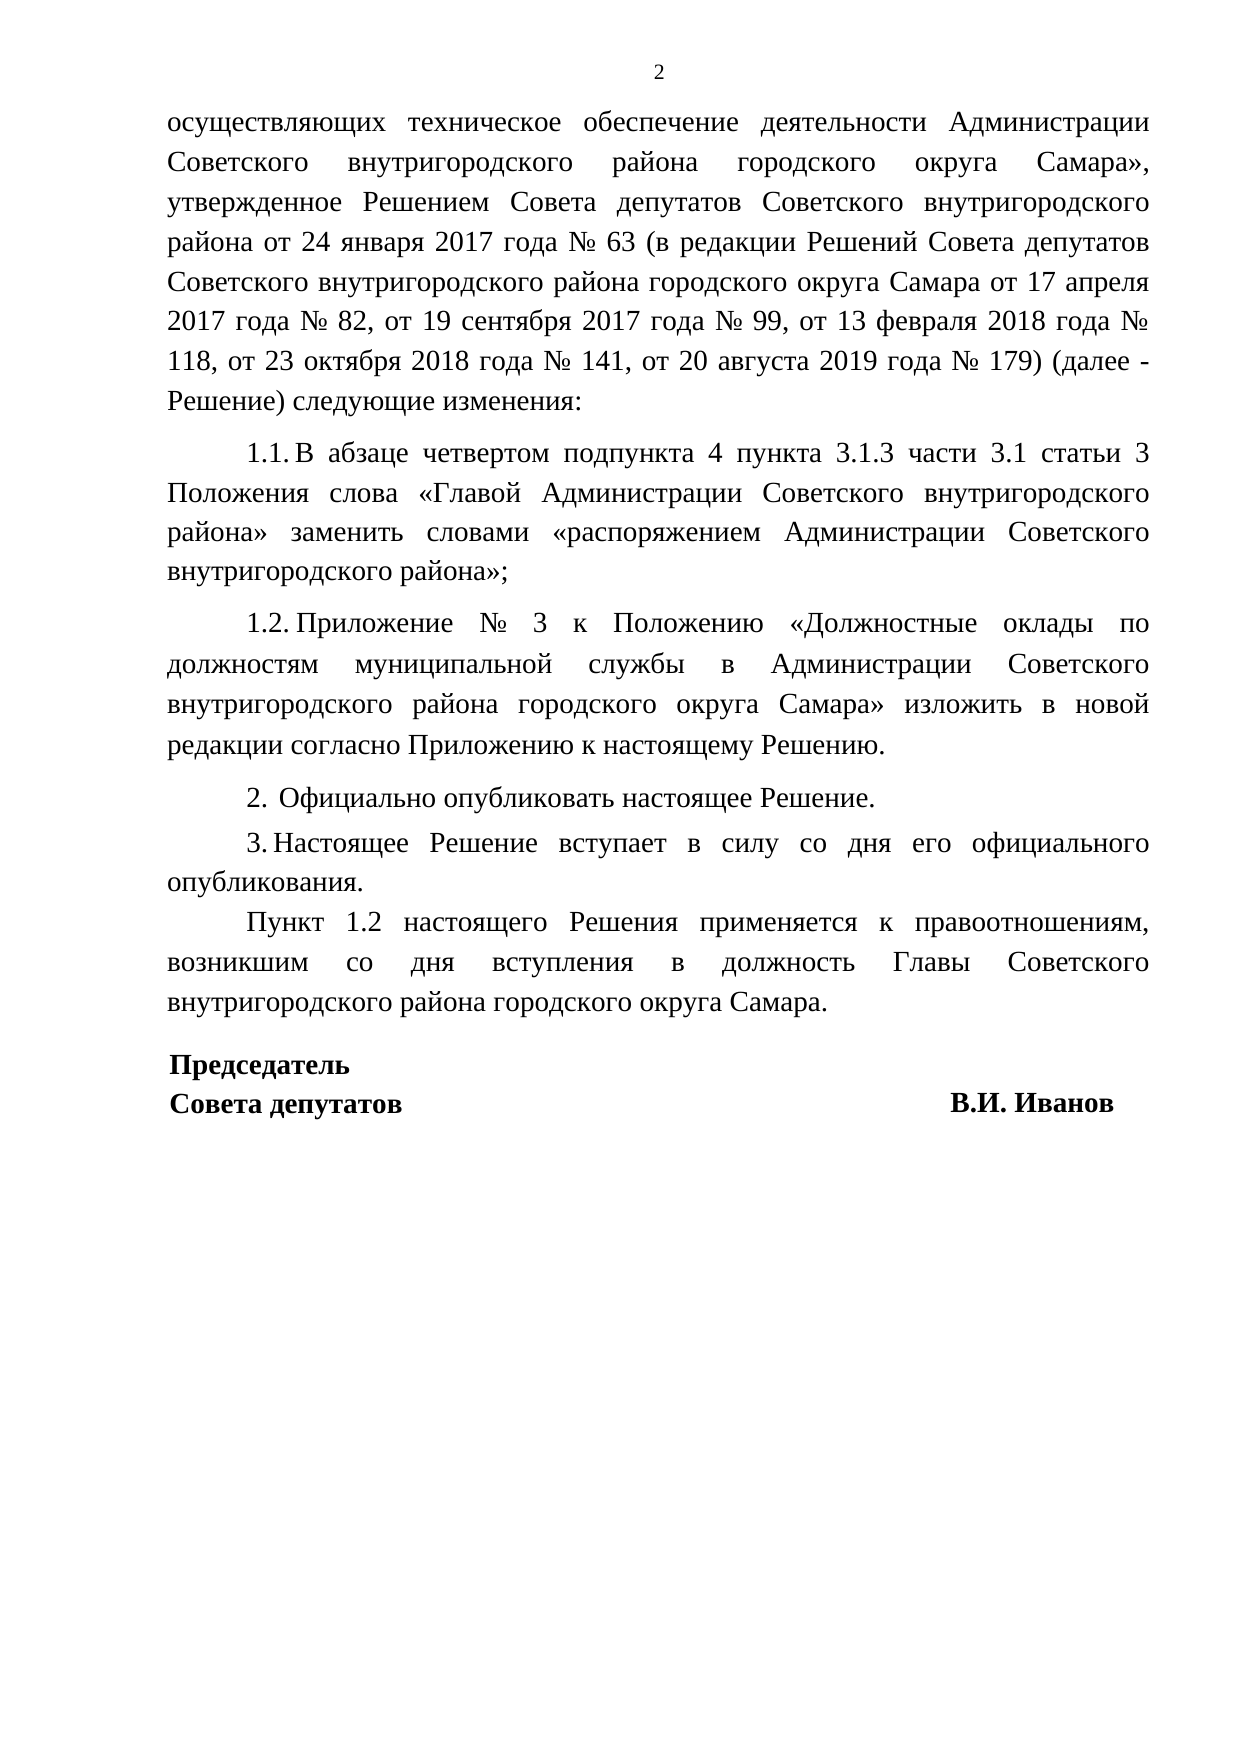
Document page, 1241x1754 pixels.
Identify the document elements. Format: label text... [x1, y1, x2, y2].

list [167, 100, 1150, 418]
list Приложение № 3 к Положению «Должностные оклады по должностям муниципальной службы в Администрации Советского внутригородского района городского округа Самара» изложить в новой редакции согласно Приложению к настоящему Решению. [167, 600, 1150, 762]
list В абзаце четвертом подпункта 4 пункта 3.1.3 части 3.1 статьи 3 Положения слова «Главой Администрации Советского внутригородского района» заменить словами «распоряжением Администрации Советского внутригородского района»; [167, 431, 1150, 589]
list Официально опубликовать настоящее Решение. [167, 784, 1150, 813]
list Настоящее Решение вступает в силу со дня его официального опубликования. [167, 820, 1150, 900]
text Пункт 1.2 настоящего Решения применяется к правоотношениям, возникшим со дня вступления в должность Главы Советского внутригородского района городского округа Самара. [167, 900, 1150, 1019]
